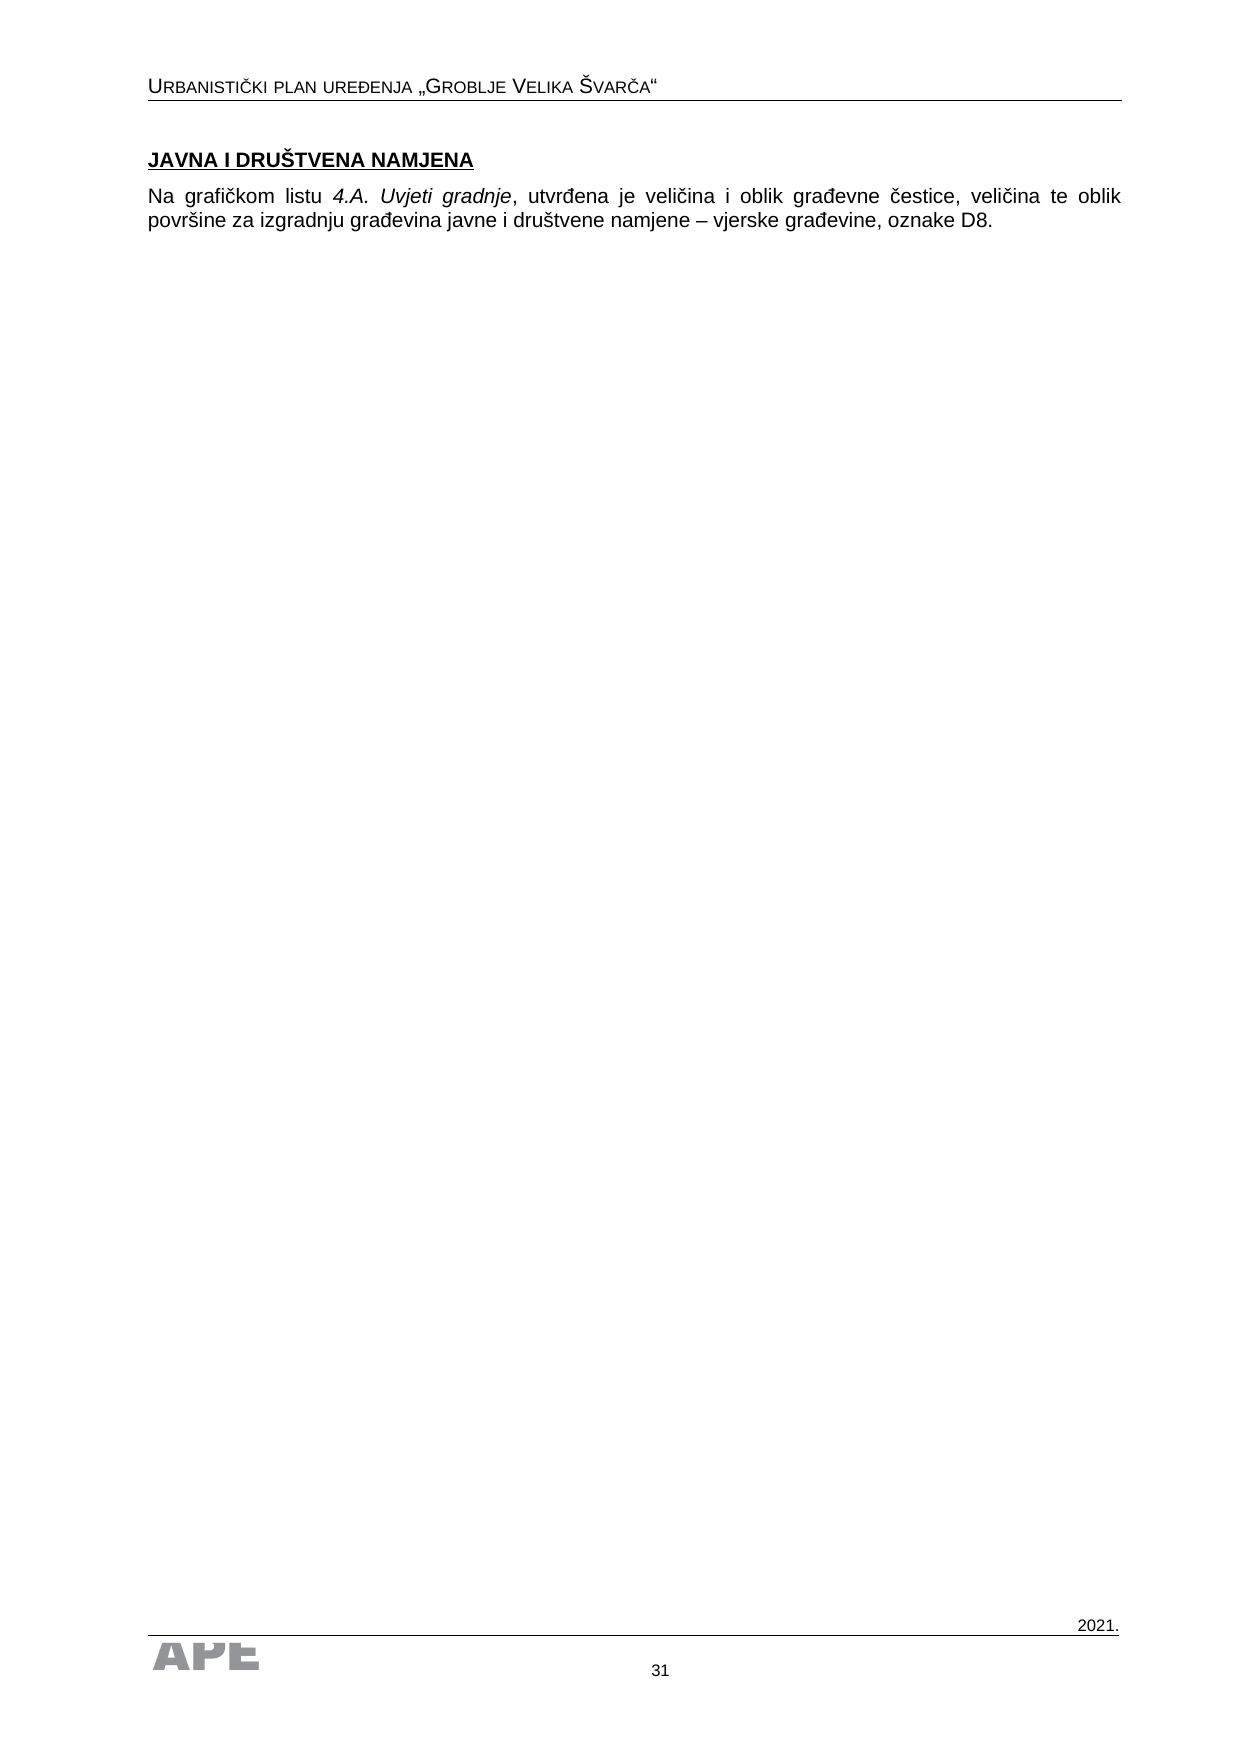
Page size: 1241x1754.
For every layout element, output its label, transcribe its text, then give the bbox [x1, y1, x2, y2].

picture [147, 1637, 267, 1677]
text Na grafičkom listu 4.A. Uvjeti gradnje, utvrđena je veličina i oblik građevne čestice, veličina te oblik površine za izgradnju građevina javne i društvene namjene – vjerske građevine, oznake D8. [148, 184, 1122, 232]
text JAVNA I DRUŠTVENA NAMJENA [148, 148, 1122, 172]
